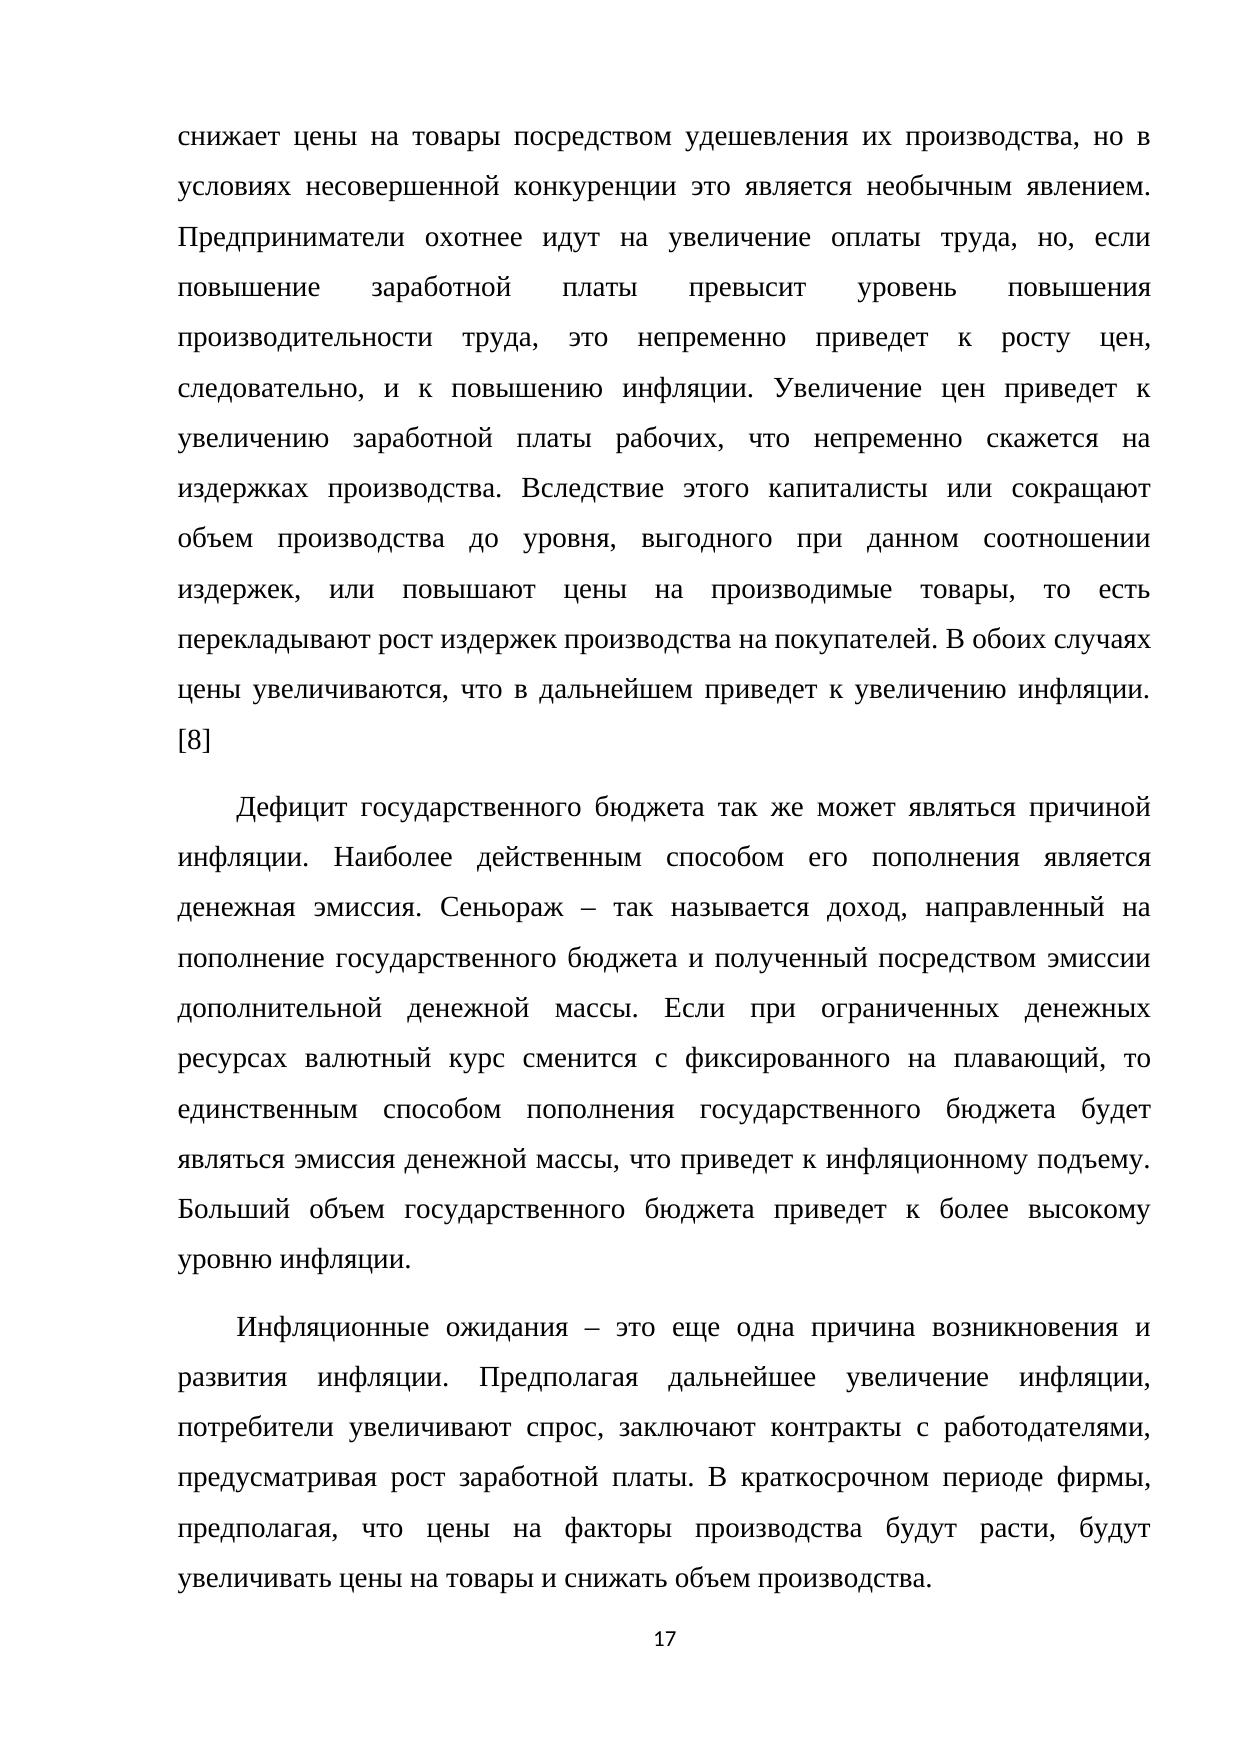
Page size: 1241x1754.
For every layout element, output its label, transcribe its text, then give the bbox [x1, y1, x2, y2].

text Дефицит государственного бюджета так же может являться причиной инфляции. Наиболее действенным способом его пополнения является денежная эмиссия. Сеньораж – так называется доход, направленный на пополнение государственного бюджета и полученный посредством эмиссии дополнительной денежной массы. Если при ограниченных денежных ресурсах валютный курс сменится с фиксированного на плавающий, то единственным способом пополнения государственного бюджета будет являться эмиссия денежной массы, что приведет к инфляционному подъему. Больший объем государственного бюджета приведет к более высокому уровню инфляции. [177, 789, 1152, 1275]
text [177, 118, 1152, 755]
text Инфляционные ожидания – это еще одна причина возникновения и развития инфляции. Предполагая дальнейшее увеличение инфляции, потребители увеличивают спрос, заключают контракты с работодателями, предусматривая рост заработной платы. В краткосрочном периоде фирмы, предполагая, что цены на факторы производства будут расти, будут увеличивать цены на товары и снижать объем производства. [177, 1309, 1152, 1594]
